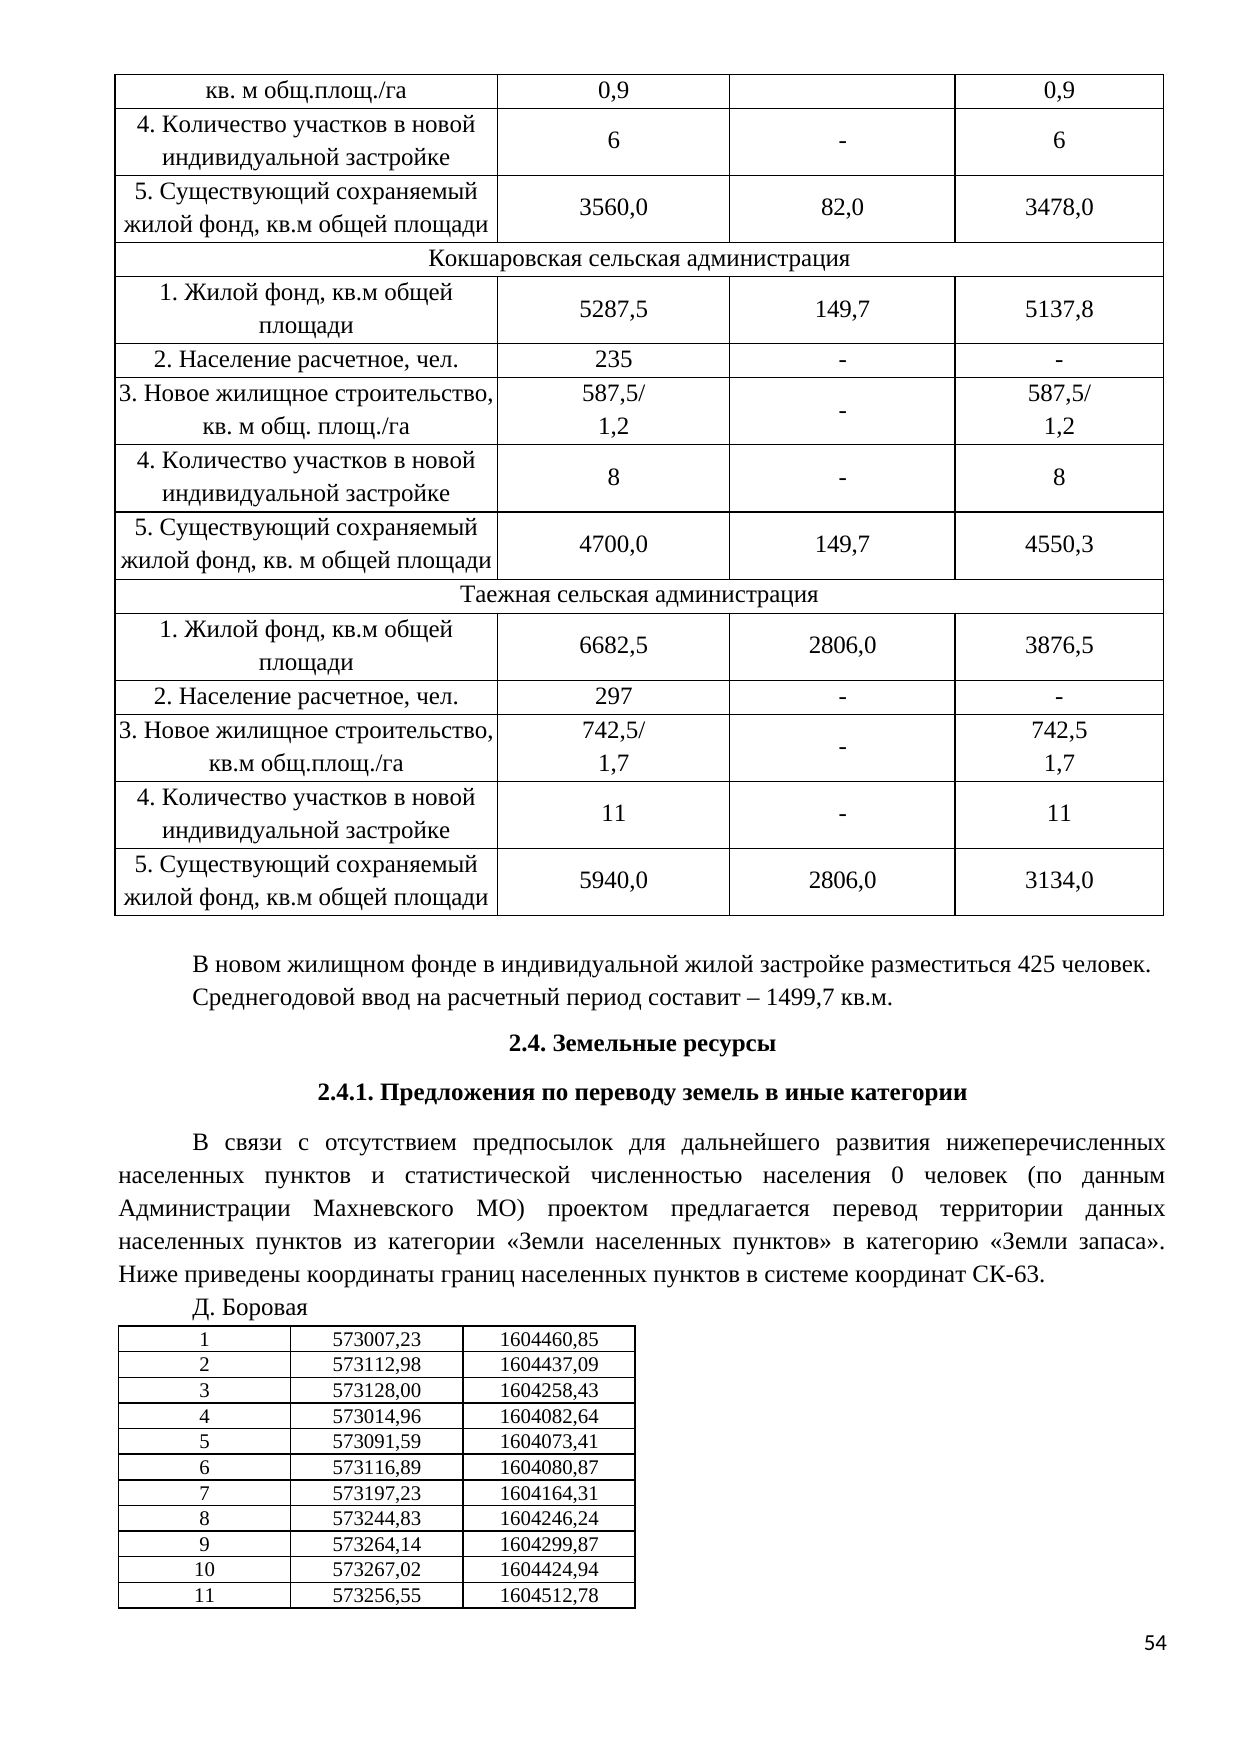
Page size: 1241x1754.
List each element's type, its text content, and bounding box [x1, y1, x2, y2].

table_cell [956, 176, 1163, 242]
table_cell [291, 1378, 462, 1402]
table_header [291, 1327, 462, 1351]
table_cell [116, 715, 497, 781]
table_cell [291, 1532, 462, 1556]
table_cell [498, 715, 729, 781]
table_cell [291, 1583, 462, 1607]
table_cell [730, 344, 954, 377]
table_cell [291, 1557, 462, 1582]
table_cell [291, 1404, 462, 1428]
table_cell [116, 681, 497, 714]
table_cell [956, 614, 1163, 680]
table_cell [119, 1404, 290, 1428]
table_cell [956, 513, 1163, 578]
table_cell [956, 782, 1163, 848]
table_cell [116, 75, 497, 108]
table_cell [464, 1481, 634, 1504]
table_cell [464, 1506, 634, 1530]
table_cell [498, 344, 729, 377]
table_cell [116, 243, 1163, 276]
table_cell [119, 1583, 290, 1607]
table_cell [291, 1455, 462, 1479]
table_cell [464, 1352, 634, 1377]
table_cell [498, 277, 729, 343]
text Д. Боровая [118, 1292, 1167, 1321]
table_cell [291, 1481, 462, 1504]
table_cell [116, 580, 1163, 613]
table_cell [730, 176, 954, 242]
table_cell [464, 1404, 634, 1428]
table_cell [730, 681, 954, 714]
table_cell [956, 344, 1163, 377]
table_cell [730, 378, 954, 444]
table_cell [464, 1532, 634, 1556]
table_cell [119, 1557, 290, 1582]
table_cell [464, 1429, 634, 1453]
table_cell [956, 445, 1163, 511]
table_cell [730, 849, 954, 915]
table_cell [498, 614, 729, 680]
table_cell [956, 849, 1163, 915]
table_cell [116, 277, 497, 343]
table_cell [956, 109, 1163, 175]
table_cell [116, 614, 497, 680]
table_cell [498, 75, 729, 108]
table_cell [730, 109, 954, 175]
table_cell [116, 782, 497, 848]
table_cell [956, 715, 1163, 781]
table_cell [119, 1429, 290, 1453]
text В связи с отсутствием предпосылок для дальнейшего развития нижеперечисленных населенных пунктов и статистической численностью населения 0 человек (по данным Администрации Махневского МО) проектом предлагается перевод территории данных населенных пунктов из категории «Земли населенных пунктов» в категорию «Земли запаса». Ниже приведены координаты границ населенных пунктов в системе координат СК-63. [118, 1127, 1167, 1288]
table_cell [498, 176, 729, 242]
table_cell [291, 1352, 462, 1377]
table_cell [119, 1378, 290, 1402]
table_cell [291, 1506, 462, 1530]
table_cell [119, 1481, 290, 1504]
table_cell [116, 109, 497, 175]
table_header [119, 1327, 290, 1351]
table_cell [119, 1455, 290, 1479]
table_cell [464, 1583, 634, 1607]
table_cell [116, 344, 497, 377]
subtitle 2.4. Земельные ресурсы [118, 1028, 1167, 1056]
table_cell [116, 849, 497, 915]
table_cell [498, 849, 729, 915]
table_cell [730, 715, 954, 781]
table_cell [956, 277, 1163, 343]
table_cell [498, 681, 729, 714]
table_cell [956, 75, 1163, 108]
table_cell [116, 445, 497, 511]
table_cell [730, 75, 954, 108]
text Среднегодовой ввод на расчетный период составит – 1499,7 кв.м. [118, 982, 1167, 1011]
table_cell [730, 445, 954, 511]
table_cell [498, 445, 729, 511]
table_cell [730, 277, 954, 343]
subtitle 2.4.1. Предложения по переводу земель в иные категории [118, 1077, 1167, 1106]
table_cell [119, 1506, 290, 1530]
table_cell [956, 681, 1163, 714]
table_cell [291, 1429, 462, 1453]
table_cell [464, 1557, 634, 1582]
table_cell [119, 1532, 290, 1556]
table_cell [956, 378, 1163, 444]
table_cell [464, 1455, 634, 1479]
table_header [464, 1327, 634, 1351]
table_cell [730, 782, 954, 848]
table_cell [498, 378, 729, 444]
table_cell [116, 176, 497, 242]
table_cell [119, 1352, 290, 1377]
text В новом жилищном фонде в индивидуальной жилой застройке разместиться 425 человек. [118, 949, 1167, 978]
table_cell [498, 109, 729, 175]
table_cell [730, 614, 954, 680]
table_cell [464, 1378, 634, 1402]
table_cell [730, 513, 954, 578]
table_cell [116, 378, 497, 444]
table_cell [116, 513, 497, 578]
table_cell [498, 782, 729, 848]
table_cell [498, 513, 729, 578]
